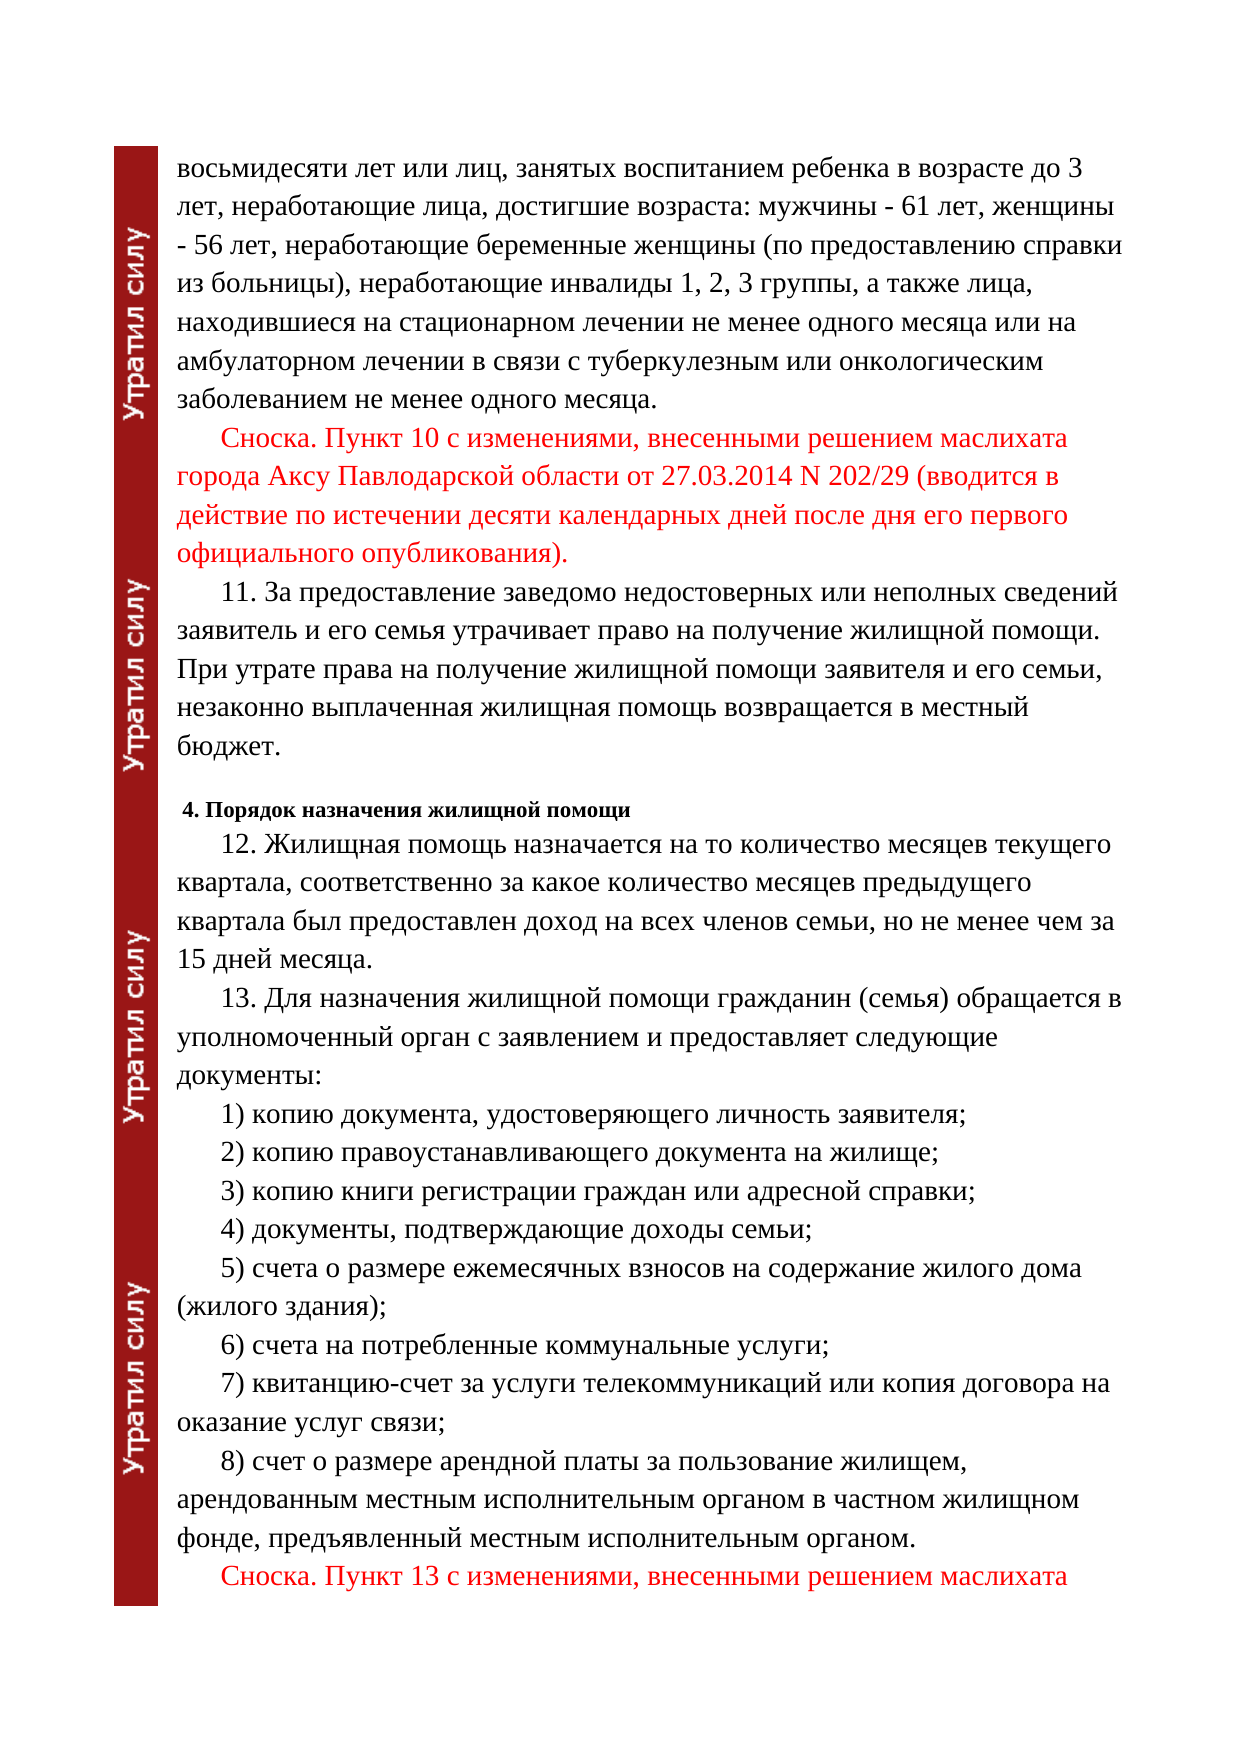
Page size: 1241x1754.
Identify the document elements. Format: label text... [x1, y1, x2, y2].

picture [114, 822, 158, 826]
picture [114, 146, 158, 150]
picture [114, 792, 158, 796]
text 4. Порядок назначения жилищной помощи [112, 796, 1128, 822]
picture [114, 1592, 158, 1606]
